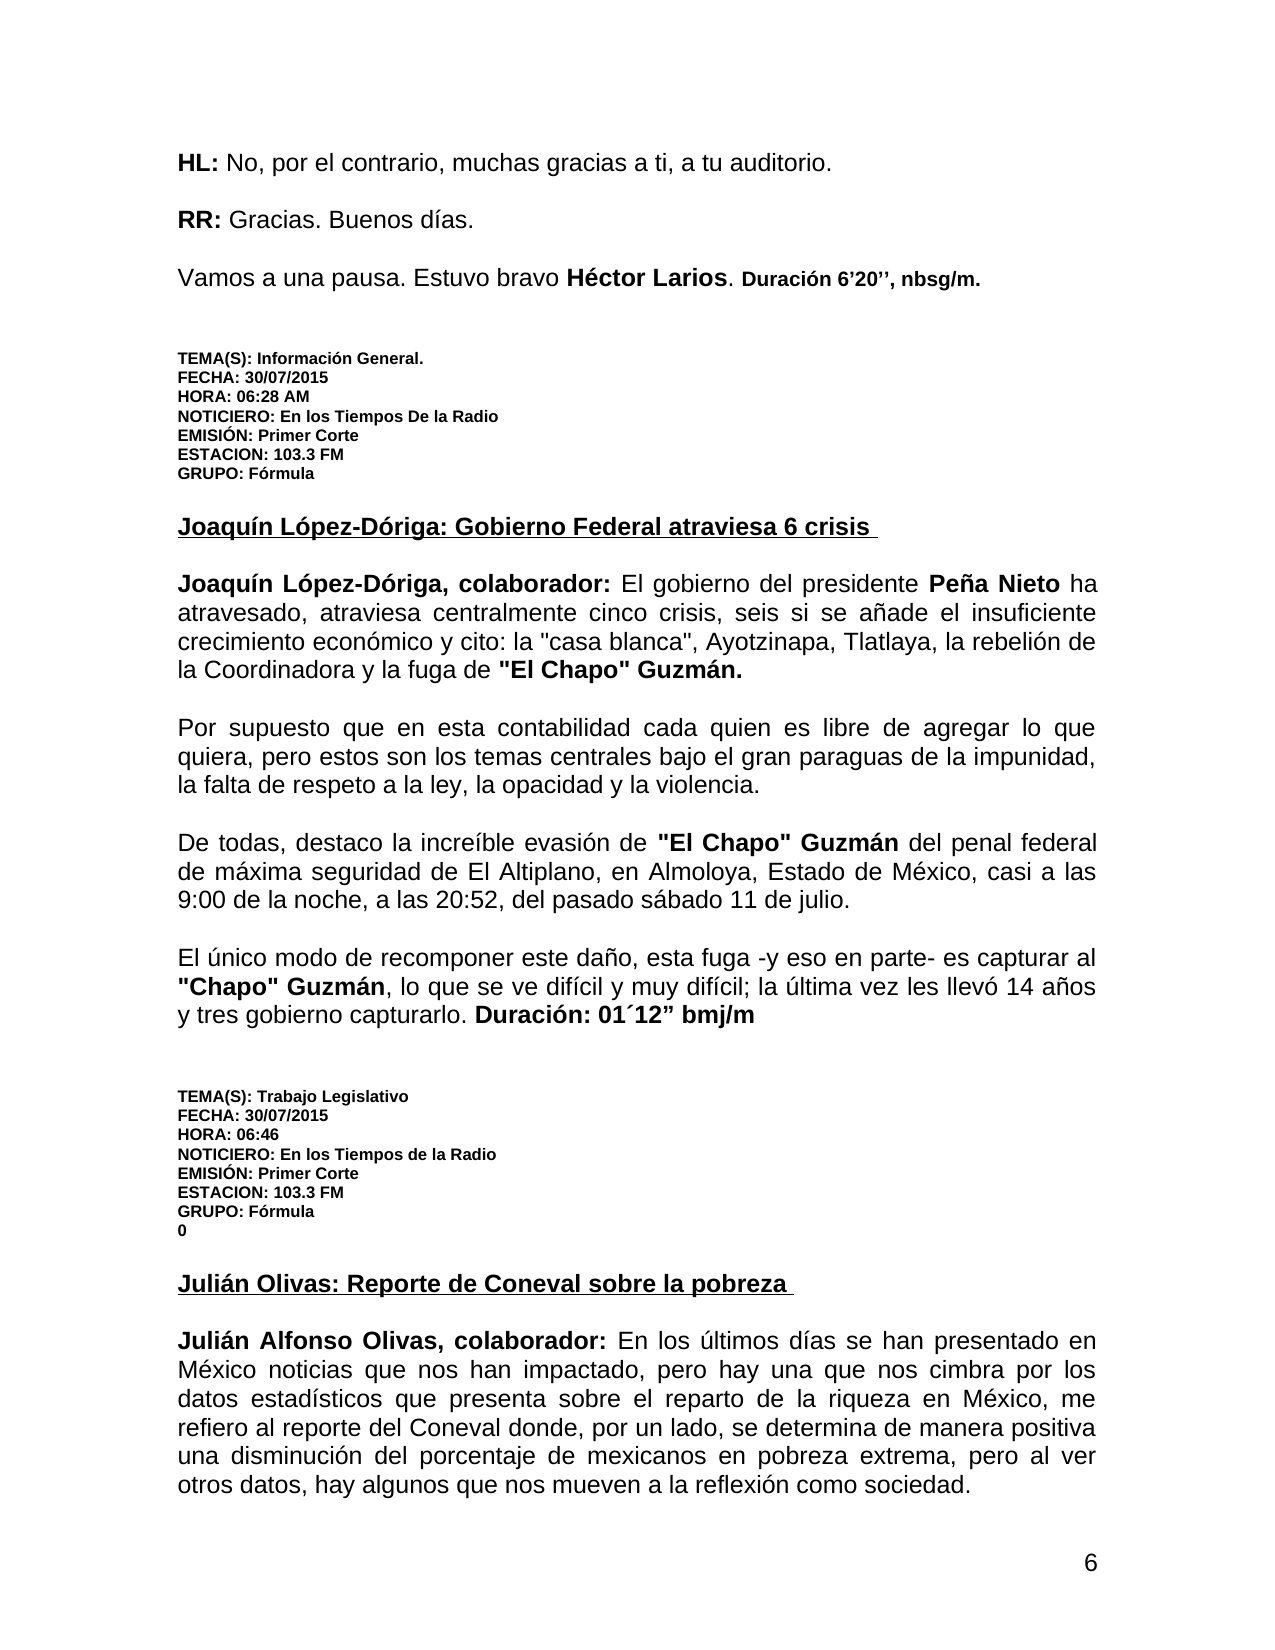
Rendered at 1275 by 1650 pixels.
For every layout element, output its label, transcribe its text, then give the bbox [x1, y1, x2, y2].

text Vamos a una pausa. Estuvo bravo Héctor Larios. Duración 6’20’’, nbsg/m. [177, 263, 1098, 291]
text NOTICIERO: En los Tiempos De la Radio [177, 406, 1098, 426]
text EMISIÓN: Primer Corte [177, 426, 1098, 445]
text Julián Alfonso Olivas, colaborador: En los últimos días se han presentado en México noticias que nos han impactado, pero hay una que nos cimbra por los datos estadísticos que presenta sobre el reparto de la riqueza en México, me refiero al reporte del Coneval donde, por un lado, se determina de manera positiva una disminución del porcentaje de mexicanos en pobreza extrema, pero al ver otros datos, hay algunos que nos mueven a la reflexión como sociedad. [177, 1326, 1098, 1499]
text El único modo de recomponer este daño, esta fuga -y eso en parte- es capturar al "Chapo" Guzmán, lo que se ve difícil y muy difícil; la última vez les llevó 14 años y tres gobierno capturarlo. Duración: 01´12” bmj/m [177, 943, 1098, 1029]
text De todas, destaco la increíble evasión de "El Chapo" Guzmán del penal federal de máxima seguridad de El Altiplano, en Almoloya, Estado de México, casi a las 9:00 de la noche, a las 20:52, del pasado sábado 11 de julio. [177, 828, 1098, 914]
text TEMA(S): Trabajo Legislativo [177, 1087, 1098, 1106]
text Julián Olivas: Reporte de Coneval sobre la pobreza [177, 1269, 1098, 1298]
text 0 [177, 1221, 1098, 1240]
text ESTACION: 103.3 FM [177, 1183, 1098, 1202]
text EMISIÓN: Primer Corte [177, 1163, 1098, 1183]
text Joaquín López-Dóriga, colaborador: El gobierno del presidente Peña Nieto ha atravesado, atraviesa centralmente cinco crisis, seis si se añade el insuficiente crecimiento económico y cito: la "casa blanca", Ayotzinapa, Tlatlaya, la rebelión de la Coordinadora y la fuga de "El Chapo" Guzmán. [177, 569, 1098, 684]
text HL: No, por el contrario, muchas gracias a ti, a tu auditorio. [177, 148, 1098, 176]
text GRUPO: Fórmula [177, 1202, 1098, 1221]
text ESTACION: 103.3 FM [177, 445, 1098, 464]
text RR: Gracias. Buenos días. [177, 205, 1098, 234]
text Por supuesto que en esta contabilidad cada quien es libre de agregar lo que quiera, pero estos son los temas centrales bajo el gran paraguas de la impunidad, la falta de respeto a la ley, la opacidad y la violencia. [177, 713, 1098, 799]
text FECHA: 30/07/2015 [177, 1106, 1098, 1125]
text FECHA: 30/07/2015 [177, 368, 1098, 387]
text HORA: 06:46 [177, 1125, 1098, 1144]
text TEMA(S): Información General. [177, 349, 1098, 368]
text NOTICIERO: En los Tiempos de la Radio [177, 1144, 1098, 1163]
text Joaquín López-Dóriga: Gobierno Federal atraviesa 6 crisis [177, 512, 1098, 541]
text HORA: 06:28 AM [177, 387, 1098, 406]
text GRUPO: Fórmula [177, 464, 1098, 483]
